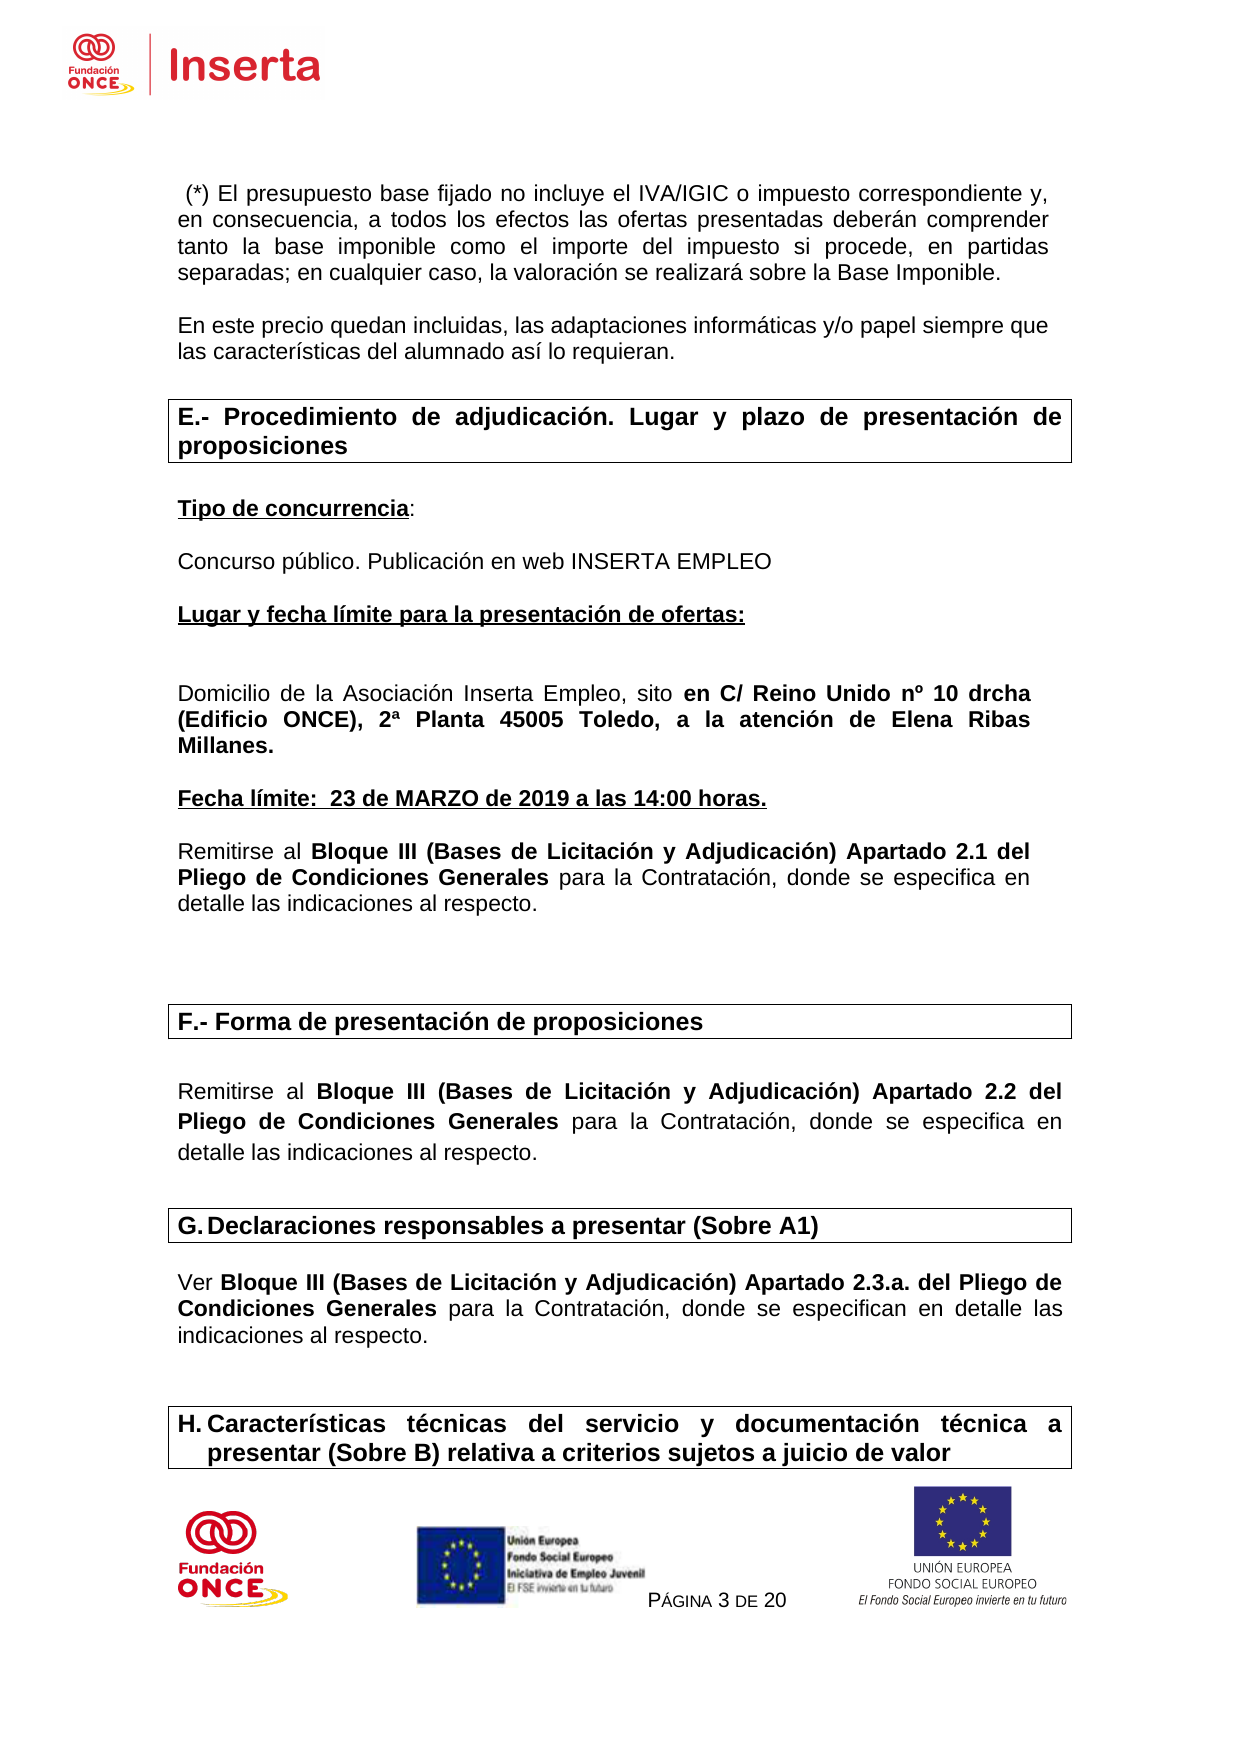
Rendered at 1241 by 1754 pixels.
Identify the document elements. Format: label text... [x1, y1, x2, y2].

list Declaraciones responsables a presentar (Sobre A1) [169, 1209, 1071, 1242]
picture [416, 1526, 648, 1608]
picture [858, 1486, 1067, 1607]
picture [61, 26, 326, 100]
text Remitirse al Bloque III (Bases de Licitación y Adjudicación) Apartado 2.2 del Pliego de Condiciones Generales para la Contratación, donde se especifica en detalle las indicaciones al respecto. [177, 1078, 1063, 1165]
text Ver Bloque III (Bases de Licitación y Adjudicación) Apartado 2.3.a. del Pliego de Condiciones Generales para la Contratación, donde se especifican en detalle las indicaciones al respecto. [177, 1269, 1063, 1348]
text F.- Forma de presentación de proposiciones [169, 1005, 1071, 1038]
text E.- Procedimiento de adjudicación. Lugar y plazo de presentación de proposiciones [169, 400, 1071, 462]
table_header Tipo de concurrencia: Concurso público. Publicación en web INSERTA EMPLEO Lugar y fecha límite para la presentación de ofertas: Domicilio de la Asociación Inserta Empleo, sito en C/ Reino Unido nº 10 drcha (Edificio ONCE), 2ª Planta 45005 Toledo, a la atención de Elena Ribas Millanes. Fecha límite: 23 de MARZO de 2019 a las 14:00 horas. Remitirse al Bloque III (Bases de Licitación y Adjudicación) Apartado 2.1 del Pliego de Condiciones Generales para la Contratación, donde se especifica en detalle las indicaciones al respecto. [166, 463, 1042, 1004]
list Características técnicas del servicio y documentación técnica a presentar (Sobre B) relativa a criterios sujetos a juicio de valor [169, 1407, 1071, 1468]
picture [177, 1511, 288, 1607]
